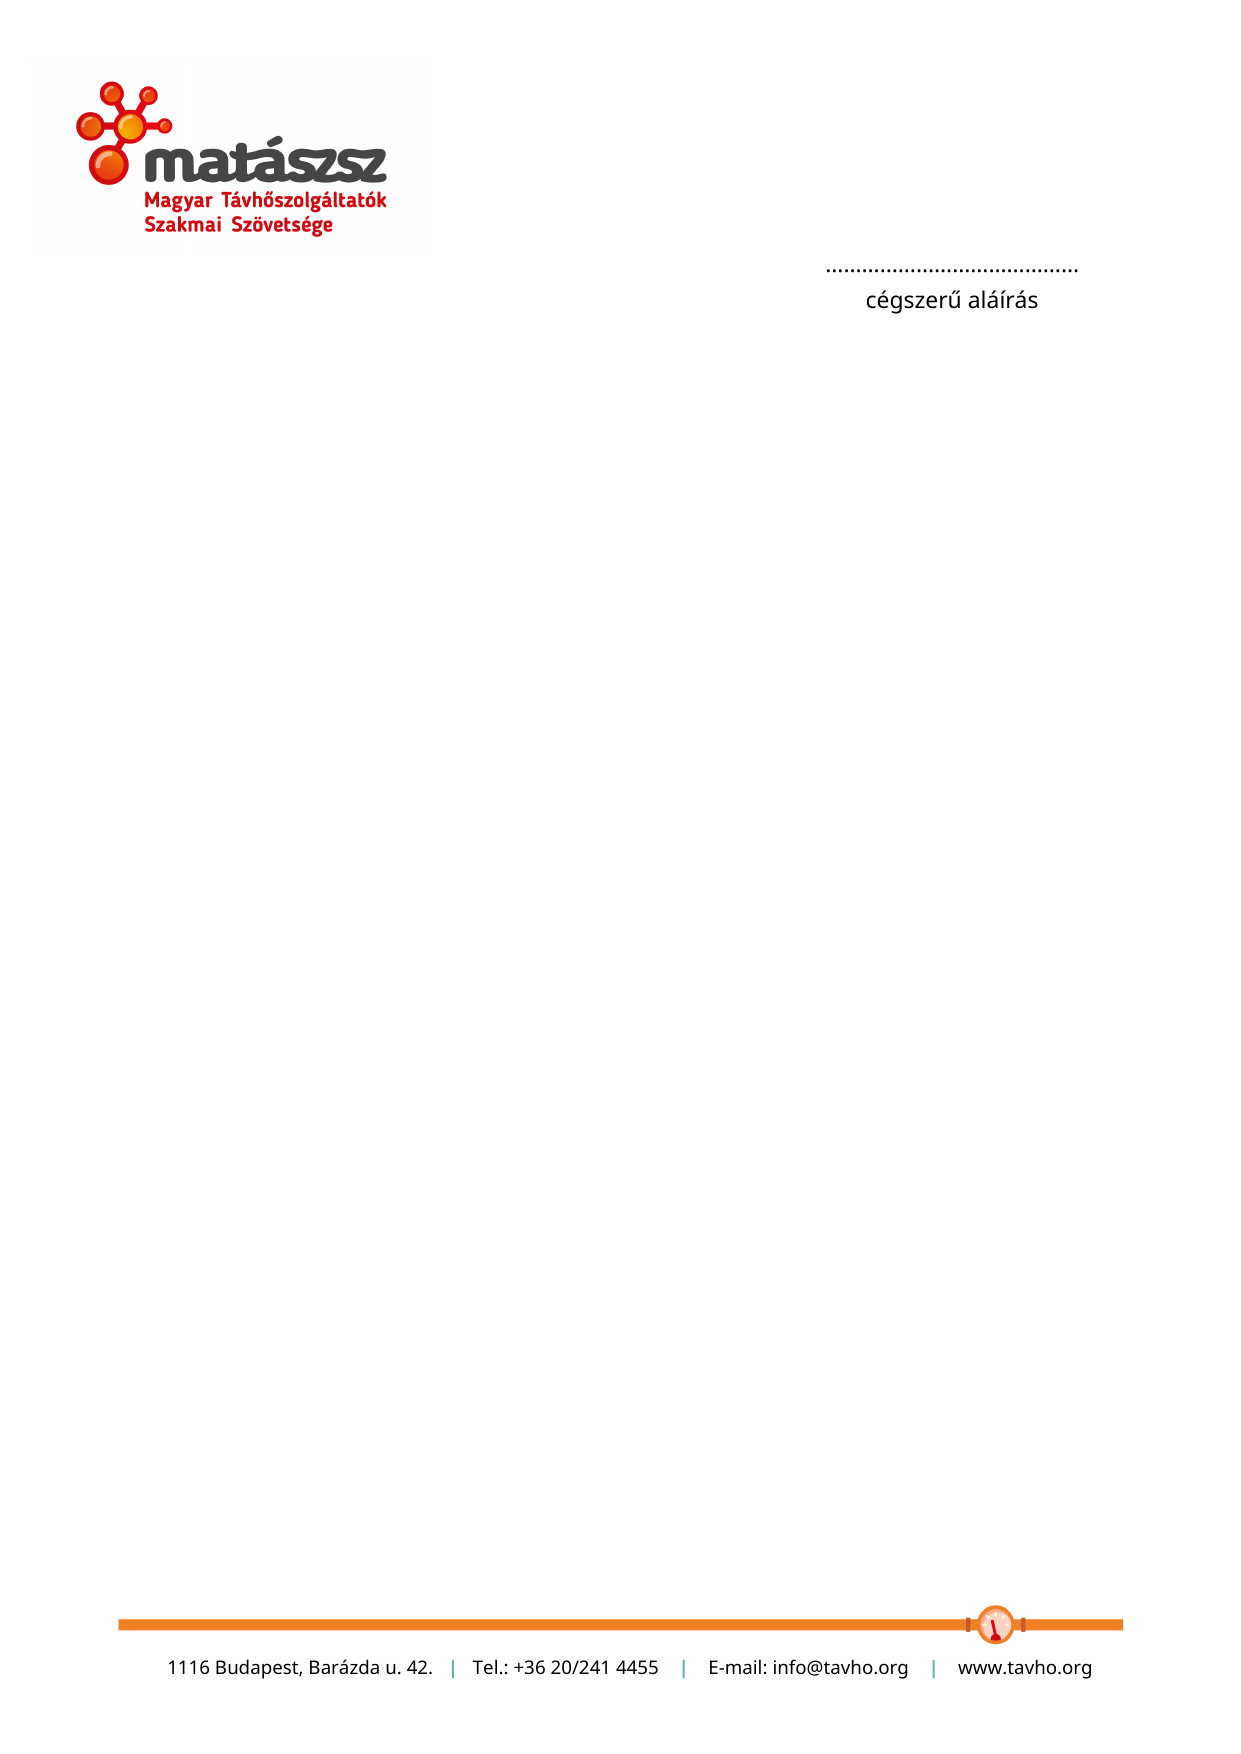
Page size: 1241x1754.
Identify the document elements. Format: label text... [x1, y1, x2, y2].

text cégszerű aláírás [811, 284, 1093, 315]
picture [26, 56, 435, 261]
text …………………………………… [811, 248, 1093, 279]
picture [0, 1583, 1241, 1665]
